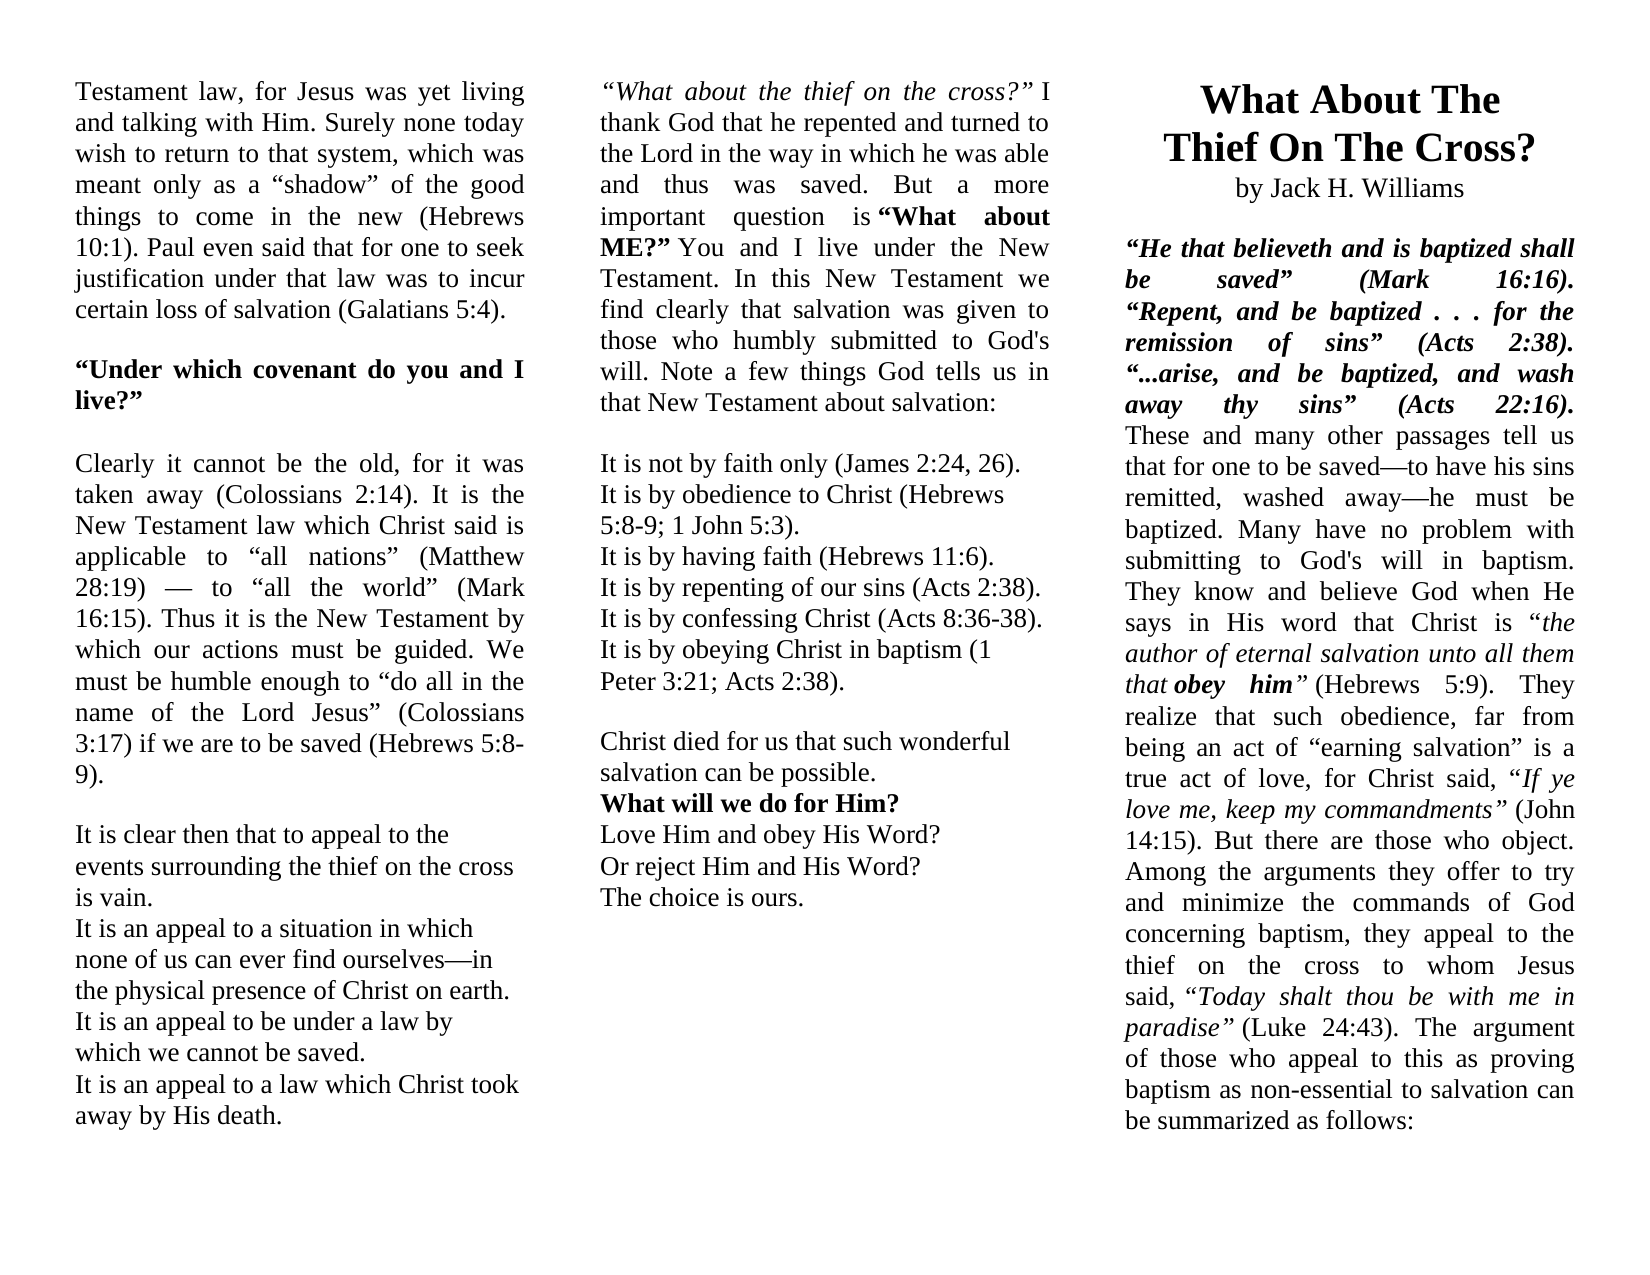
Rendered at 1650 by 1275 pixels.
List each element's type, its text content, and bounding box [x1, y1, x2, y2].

text “He that believeth and is baptized shall be saved” (Mark 16:16). “Repent, and be baptized . . . for the remission of sins” (Acts 2:38). “...arise, and be baptized, and wash away thy sins” (Acts 22:16). These and many other passages tell us that for one to be saved—to have his sins remitted, washed away—he must be baptized. Many have no problem with submitting to God's will in baptism. They know and believe God when He says in His word that Christ is “the author of eternal salvation unto all them that obey him” (Hebrews 5:9). They realize that such obedience, far from being an act of “earning salvation” is a true act of love, for Christ said, “If ye love me, keep my commandments” (John 14:15). But there are those who object. Among the arguments they offer to try and minimize the commands of God concerning baptism, they appeal to the thief on the cross to whom Jesus said, “Today shalt thou be with me in paradise” (Luke 24:43). The argument of those who appeal to this as proving baptism as non-essential to salvation can be summarized as follows: [1125, 232, 1575, 1136]
text It is clear then that to appeal to the events surrounding the thief on the cross is vain. It is an appeal to a situation in which none of us can ever find ourselves—in the physical presence of Christ on earth. It is an appeal to be under a law by which we cannot be saved. It is an appeal to a law which Christ took away by His death. [75, 818, 525, 1130]
text “What about the thief on the cross?” I thank God that he repented and turned to the Lord in the way in which he was able and thus was saved. But a more important question is “What about ME?” You and I live under the New Testament. In this New Testament we find clearly that salvation was given to those who humbly submitted to God's will. Note a few things God tells us in that New Testament about salvation: [600, 75, 1050, 418]
text Christ died for us that such wonderful salvation can be possible. What will we do for Him? Love Him and obey His Word? Or reject Him and His Word? The choice is ours. [600, 725, 1050, 912]
text It is not by faith only (James 2:24, 26). It is by obedience to Christ (Hebrews 5:8-9; 1 John 5:3). It is by having faith (Hebrews 11:6). It is by repenting of our sins (Acts 2:38). It is by confessing Christ (Acts 8:36-38). It is by obeying Christ in baptism (1 Peter 3:21; Acts 2:38). [600, 447, 1050, 696]
text What About The Thief On The Cross? by Jack H. Williams [1125, 75, 1575, 203]
text “Under which covenant do you and I live?” Clearly it cannot be the old, for it was taken away (Colossians 2:14). It is the New Testament law which Christ said is applicable to “all nations” (Matthew 28:19) — to “all the world” (Mark 16:15). Thus it is the New Testament by which our actions must be guided. We must be humble enough to “do all in the name of the Lord Jesus” (Colossians 3:17) if we are to be saved (Hebrews 5:8-9). [75, 353, 525, 789]
